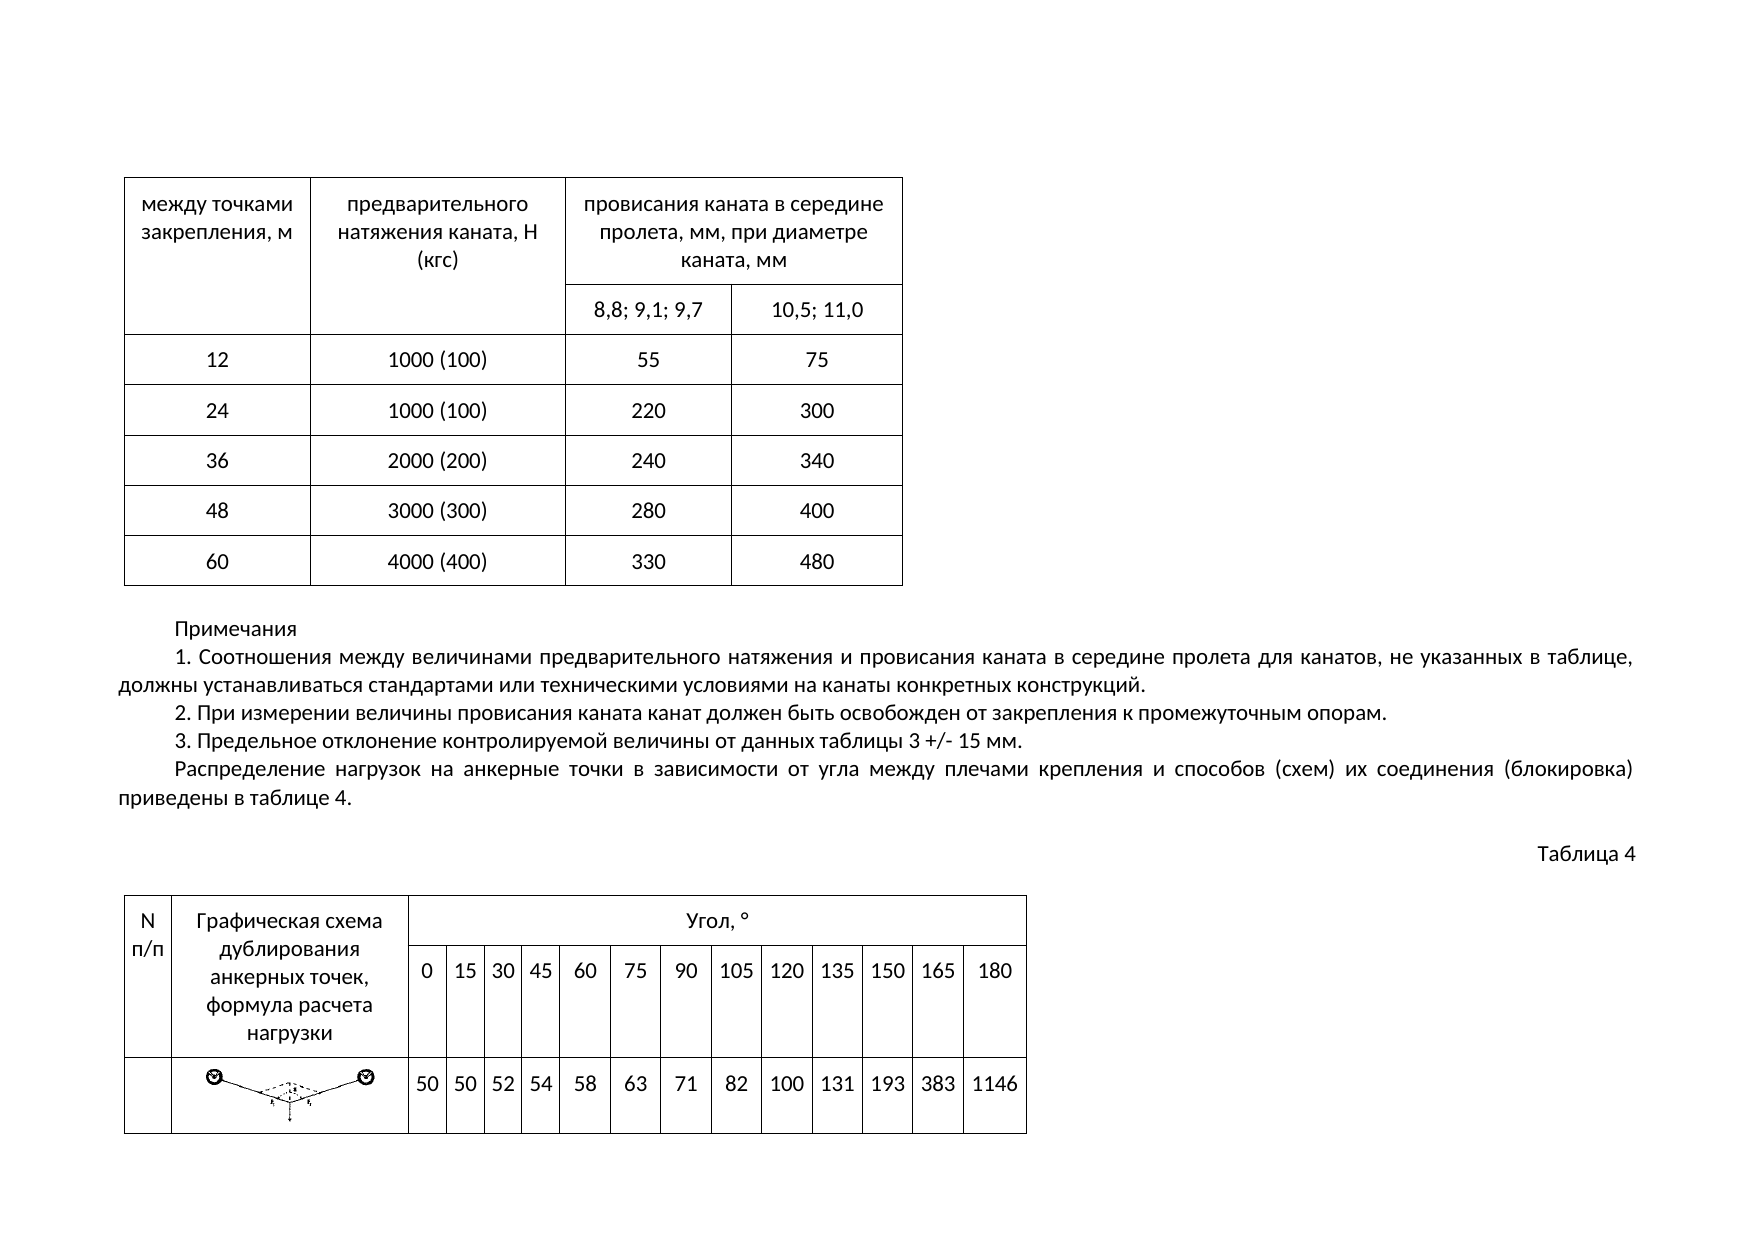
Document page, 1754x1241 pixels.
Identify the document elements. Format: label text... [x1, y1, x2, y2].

table_cell 165 [913, 946, 963, 1057]
table_cell 48 [125, 486, 310, 535]
table_cell 15 [447, 946, 484, 1057]
table_cell 0 [409, 946, 446, 1057]
table_cell 131 [813, 1058, 862, 1133]
table_header N п/п [125, 896, 171, 1057]
table_cell 58 [560, 1058, 610, 1133]
table_cell V - образная схема, [172, 1058, 408, 1133]
table_cell 8,8; 9,1; 9,7 [566, 285, 731, 334]
table_cell 150 [863, 946, 912, 1057]
table_header Графическая схема дублирования анкерных точек, формула расчета нагрузки [172, 896, 408, 1057]
text Примечания [118, 614, 1636, 642]
table_cell 54 [522, 1058, 559, 1133]
table_cell 4000 (400) [311, 536, 565, 585]
table_cell 105 [712, 946, 761, 1057]
table_cell 10,5; 11,0 [732, 285, 902, 334]
text 2. При измерении величины провисания каната канат должен быть освобожден от закрепления к промежуточным опорам. [118, 698, 1636, 727]
table_cell 280 [566, 486, 731, 535]
table_cell 1146 [964, 1058, 1026, 1133]
table_cell 3000 (300) [311, 486, 565, 535]
text 3. Предельное отклонение контролируемой величины от данных таблицы 3 +/- 15 мм. [118, 727, 1636, 754]
table_cell 50 [447, 1058, 484, 1133]
table_cell 75 [732, 335, 902, 384]
text Таблица 4 [118, 839, 1636, 867]
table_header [311, 178, 565, 334]
table_cell 30 [485, 946, 521, 1057]
table_cell 330 [566, 536, 731, 585]
table_cell 71 [661, 1058, 711, 1133]
table_cell 1000 (100) [311, 335, 565, 384]
table_cell 75 [611, 946, 660, 1057]
picture [205, 1068, 375, 1122]
table_cell 63 [611, 1058, 660, 1133]
table_cell 50 [409, 1058, 446, 1133]
table_cell 36 [125, 436, 310, 485]
table_cell 100 [762, 1058, 812, 1133]
table_cell 82 [712, 1058, 761, 1133]
table_cell 45 [522, 946, 559, 1057]
table_cell 2000 (200) [311, 436, 565, 485]
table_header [125, 178, 310, 334]
table_cell 180 [964, 946, 1026, 1057]
table_cell 55 [566, 335, 731, 384]
table_cell 24 [125, 385, 310, 434]
table_cell 480 [732, 536, 902, 585]
table_cell 1000 (100) [311, 385, 565, 434]
table_cell 60 [125, 536, 310, 585]
table_cell 240 [566, 436, 731, 485]
table_cell 12 [125, 335, 310, 384]
table_cell 52 [485, 1058, 521, 1133]
table_header Угол, ° [409, 896, 1026, 945]
table_cell 300 [732, 385, 902, 434]
table_cell 60 [560, 946, 610, 1057]
table_cell 383 [913, 1058, 963, 1133]
table_cell 220 [566, 385, 731, 434]
table_cell [125, 1058, 171, 1133]
table_cell 400 [732, 486, 902, 535]
table_cell 193 [863, 1058, 912, 1133]
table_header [566, 178, 902, 283]
table_cell 340 [732, 436, 902, 485]
text 1. Соотношения между величинами предварительного натяжения и провисания каната в середине пролета для канатов, не указанных в таблице, должны устанавливаться стандартами или техническими условиями на канаты конкретных конструкций. [118, 642, 1636, 698]
table_cell 135 [813, 946, 862, 1057]
text Распределение нагрузок на анкерные точки в зависимости от угла между плечами крепления и способов (схем) их соединения (блокировка) приведены в таблице 4. [118, 754, 1636, 811]
table_cell 120 [762, 946, 812, 1057]
table_cell 90 [661, 946, 711, 1057]
